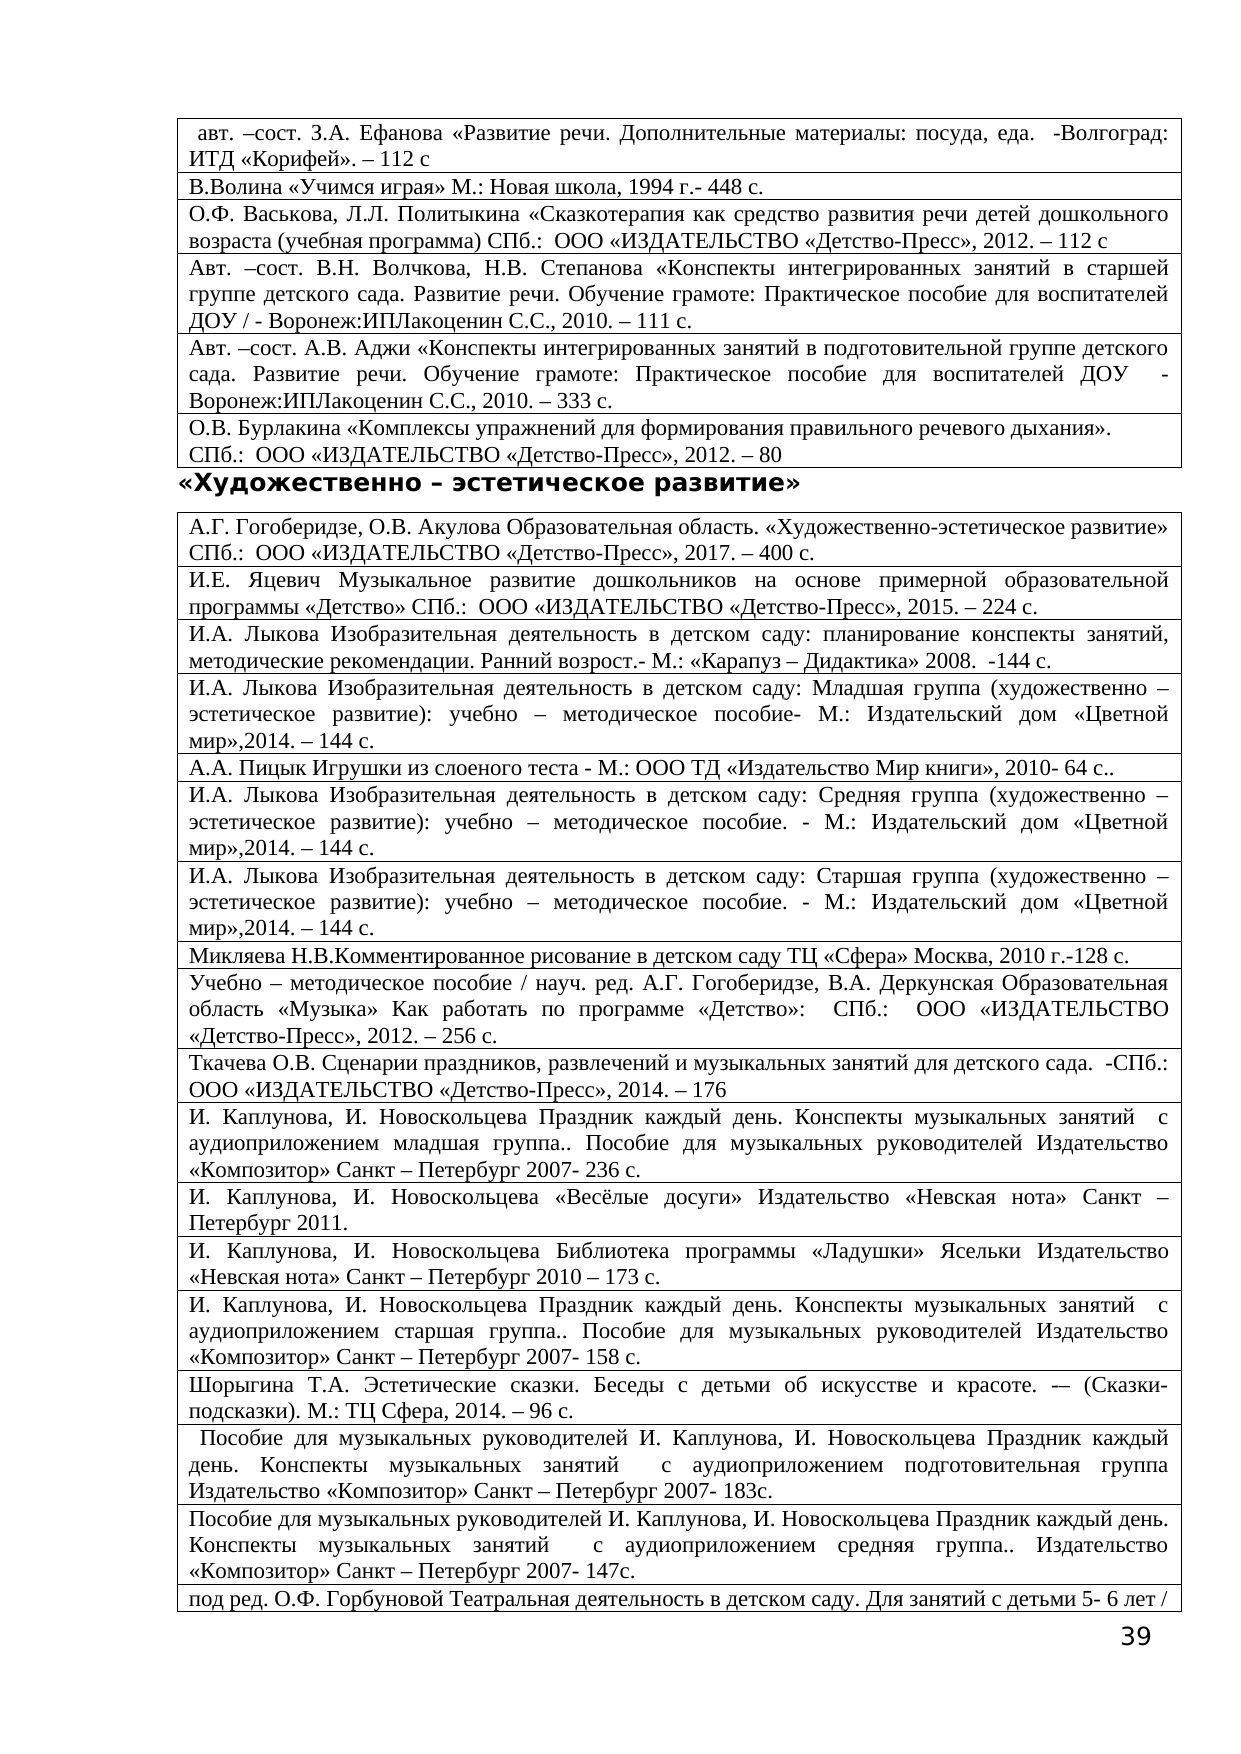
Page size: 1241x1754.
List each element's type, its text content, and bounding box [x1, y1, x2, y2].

table_cell И. Каплунова, И. Новоскольцева «Весёлые досуги» Издательство «Невская нота» Санкт – Петербург 2011. [178, 1183, 1181, 1236]
table_cell И.Е. Яцевич Музыкальное развитие дошкольников на основе примерной образовательной программы «Детство» СПб.: ООО «ИЗДАТЕЛЬСТВО «Детство-Пресс», 2015. – 224 с. [178, 567, 1181, 619]
table_cell О.Ф. Васькова, Л.Л. Политыкина «Сказкотерапия как средство развития речи детей дошкольного возраста (учебная программа) СПб.: ООО «ИЗДАТЕЛЬСТВО «Детство-Пресс», 2012. – 112 с [178, 200, 1181, 253]
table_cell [178, 1585, 1181, 1611]
table_cell Ткачева О.В. Сценарии праздников, развлечений и музыкальных занятий для детского сада. -СПб.: ООО «ИЗДАТЕЛЬСТВО «Детство-Пресс», 2014. – 176 [178, 1049, 1181, 1102]
table_cell И.А. Лыкова Изобразительная деятельность в детском саду: Средняя группа (художественно – эстетическое развитие): учебно – методическое пособие. - М.: Издательский дом «Цветной мир»,2014. – 144 с. [178, 782, 1181, 861]
table_cell В.Волина «Учимся играя» М.: Новая школа, 1994 г.- 448 с. [178, 173, 1181, 199]
table_cell авт. –сост. З.А. Ефанова «Развитие речи. Дополнительные материалы: посуда, еда. -Волгоград: ИТД «Корифей». – 112 с [178, 119, 1181, 172]
table_cell Пособие для музыкальных руководителей И. Каплунова, И. Новоскольцева Праздник каждый день. Конспекты музыкальных занятий с аудиоприложением подготовительная группа Издательство «Композитор» Санкт – Петербург 2007- 183с. [178, 1425, 1181, 1503]
table_cell И. Каплунова, И. Новоскольцева Праздник каждый день. Конспекты музыкальных занятий с аудиоприложением младшая группа.. Пособие для музыкальных руководителей Издательство «Композитор» Санкт – Петербург 2007- 236 с. [178, 1103, 1181, 1182]
table_cell Учебно – методическое пособие / науч. ред. А.Г. Гогоберидзе, В.А. Деркунская Образовательная область «Музыка» Как работать по программе «Детство»: СПб.: ООО «ИЗДАТЕЛЬСТВО «Детство-Пресс», 2012. – 256 с. [178, 969, 1181, 1048]
table_cell Авт. –сост. В.Н. Волчкова, Н.В. Степанова «Конспекты интегрированных занятий в старшей группе детского сада. Развитие речи. Обучение грамоте: Практическое пособие для воспитателей ДОУ / - Воронеж:ИПЛакоценин С.С., 2010. – 111 с. [178, 254, 1181, 333]
table_cell А.А. Пицык Игрушки из слоеного теста - М.: ООО ТД «Издательство Мир книги», 2010- 64 с.. [178, 754, 1181, 781]
table_cell Микляева Н.В.Комментированное рисование в детском саду ТЦ «Сфера» Москва, 2010 г.-128 с. [178, 942, 1181, 968]
text «Художественно – эстетическое развитие» [177, 468, 1152, 497]
table_cell И.А. Лыкова Изобразительная деятельность в детском саду: планирование конспекты занятий, методические рекомендации. Ранний возрост.- М.: «Карапуз – Дидактика» 2008. -144 с. [178, 620, 1181, 673]
table_cell О.В. Бурлакина «Комплексы упражнений для формирования правильного речевого дыхания». СПб.: ООО «ИЗДАТЕЛЬСТВО «Детство-Пресс», 2012. – 80 [178, 414, 1181, 467]
table_cell Авт. –сост. А.В. Аджи «Конспекты интегрированных занятий в подготовительной группе детского сада. Развитие речи. Обучение грамоте: Практическое пособие для воспитателей ДОУ - Воронеж:ИПЛакоценин С.С., 2010. – 333 с. [178, 334, 1181, 413]
table_cell Пособие для музыкальных руководителей И. Каплунова, И. Новоскольцева Праздник каждый день. Конспекты музыкальных занятий с аудиоприложением средняя группа.. Издательство «Композитор» Санкт – Петербург 2007- 147с. [178, 1505, 1181, 1584]
table_cell И. Каплунова, И. Новоскольцева Библиотека программы «Ладушки» Ясельки Издательство «Невская нота» Санкт – Петербург 2010 – 173 с. [178, 1237, 1181, 1289]
table_cell Шорыгина Т.А. Эстетические сказки. Беседы с детьми об искусстве и красоте. -– (Сказки-подсказки). М.: ТЦ Сфера, 2014. – 96 с. [178, 1371, 1181, 1423]
table_cell И.А. Лыкова Изобразительная деятельность в детском саду: Младшая группа (художественно – эстетическое развитие): учебно – методическое пособие- М.: Издательский дом «Цветной мир»,2014. – 144 с. [178, 674, 1181, 753]
table_cell И. Каплунова, И. Новоскольцева Праздник каждый день. Конспекты музыкальных занятий с аудиоприложением старшая группа.. Пособие для музыкальных руководителей Издательство «Композитор» Санкт – Петербург 2007- 158 с. [178, 1291, 1181, 1370]
table_cell И.А. Лыкова Изобразительная деятельность в детском саду: Старшая группа (художественно – эстетическое развитие): учебно – методическое пособие. - М.: Издательский дом «Цветной мир»,2014. – 144 с. [178, 862, 1181, 941]
table_header А.Г. Гогоберидзе, О.В. Акулова Образовательная область. «Художественно-эстетическое развитие» СПб.: ООО «ИЗДАТЕЛЬСТВО «Детство-Пресс», 2017. – 400 с. [178, 513, 1181, 566]
